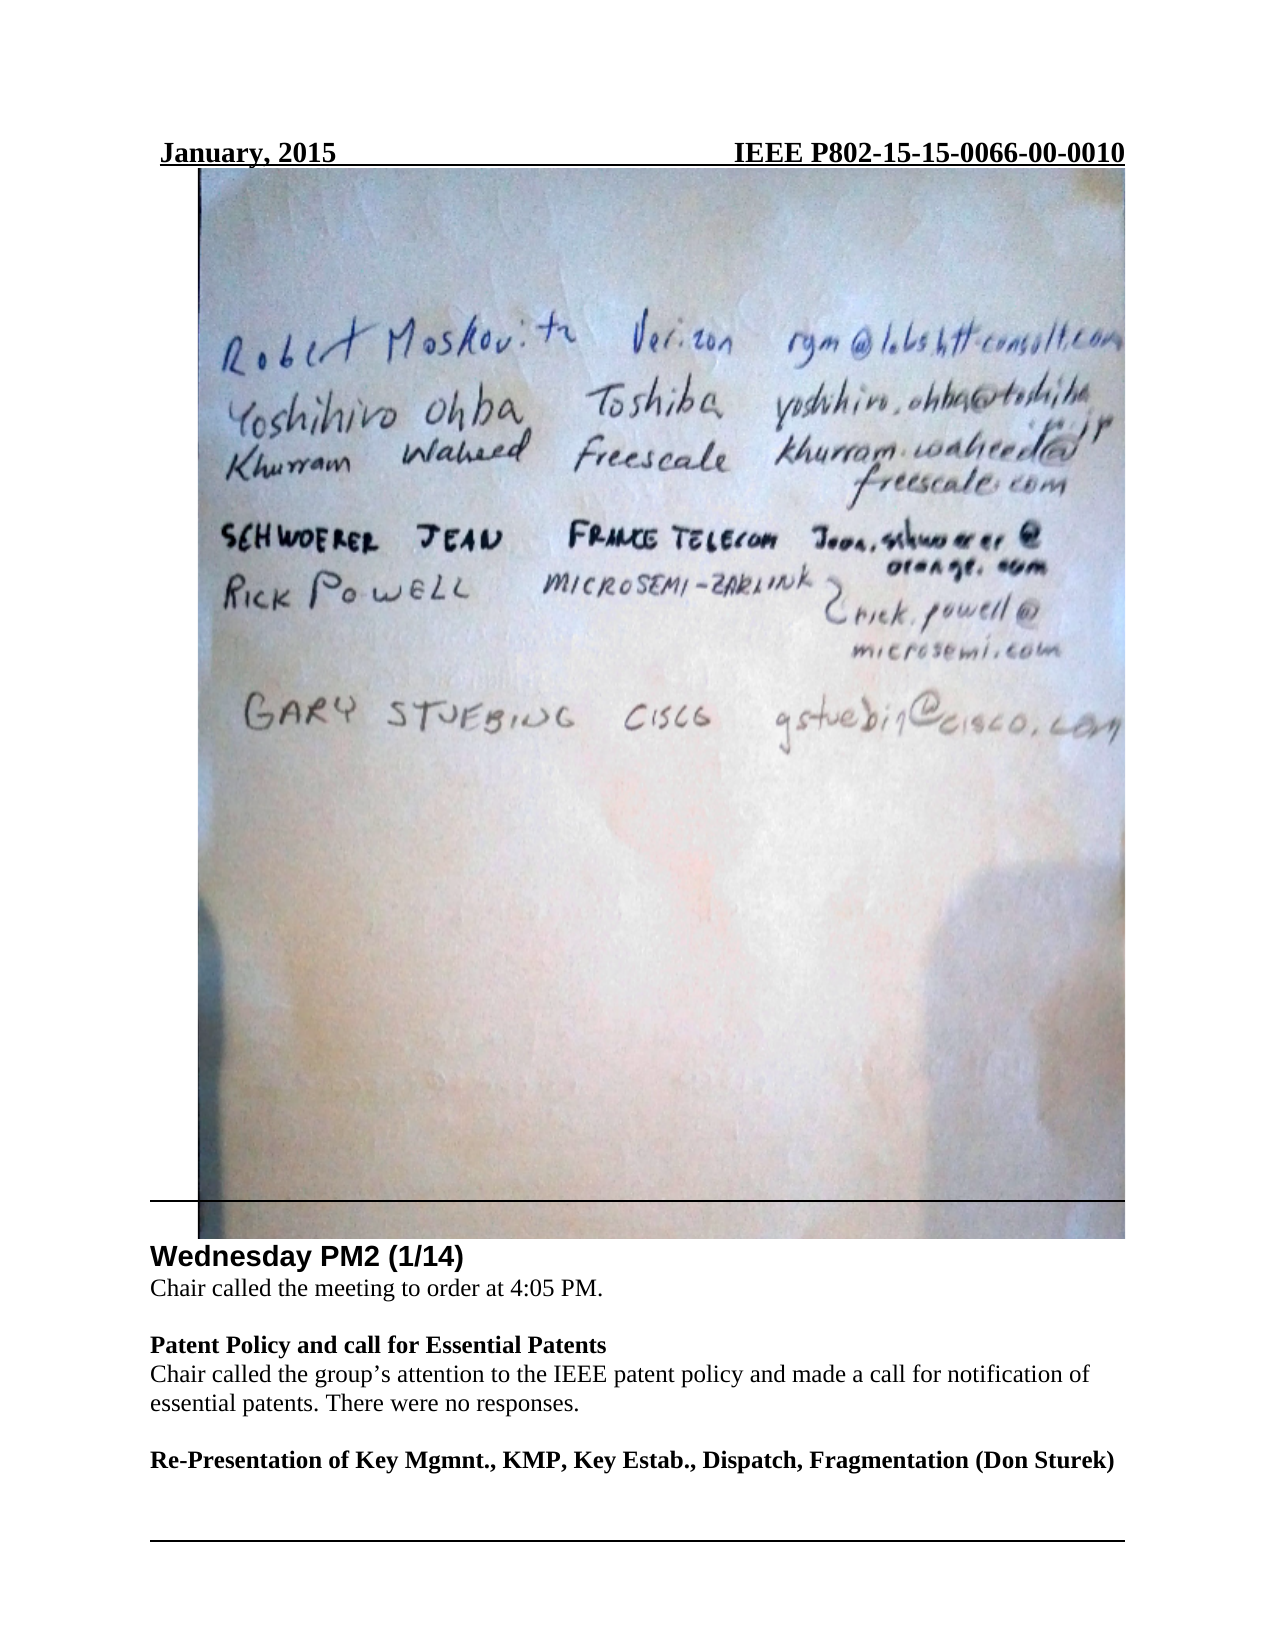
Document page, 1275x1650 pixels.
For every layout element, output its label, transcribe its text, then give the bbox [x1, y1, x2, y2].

text Patent Policy and call for Essential Patents [150, 1330, 1125, 1359]
text Chair called the group’s attention to the IEEE patent policy and made a call for notification of essential patents. There were no responses. [150, 1359, 1125, 1416]
text Wednesday PM2 (1/14) [150, 1239, 1125, 1273]
text Re-Presentation of Key Mgmnt., KMP, Key Estab., Dispatch, Fragmentation (Don Sturek) [150, 1445, 1125, 1474]
text Chair called the meeting to order at 4:05 PM. [150, 1273, 1125, 1301]
